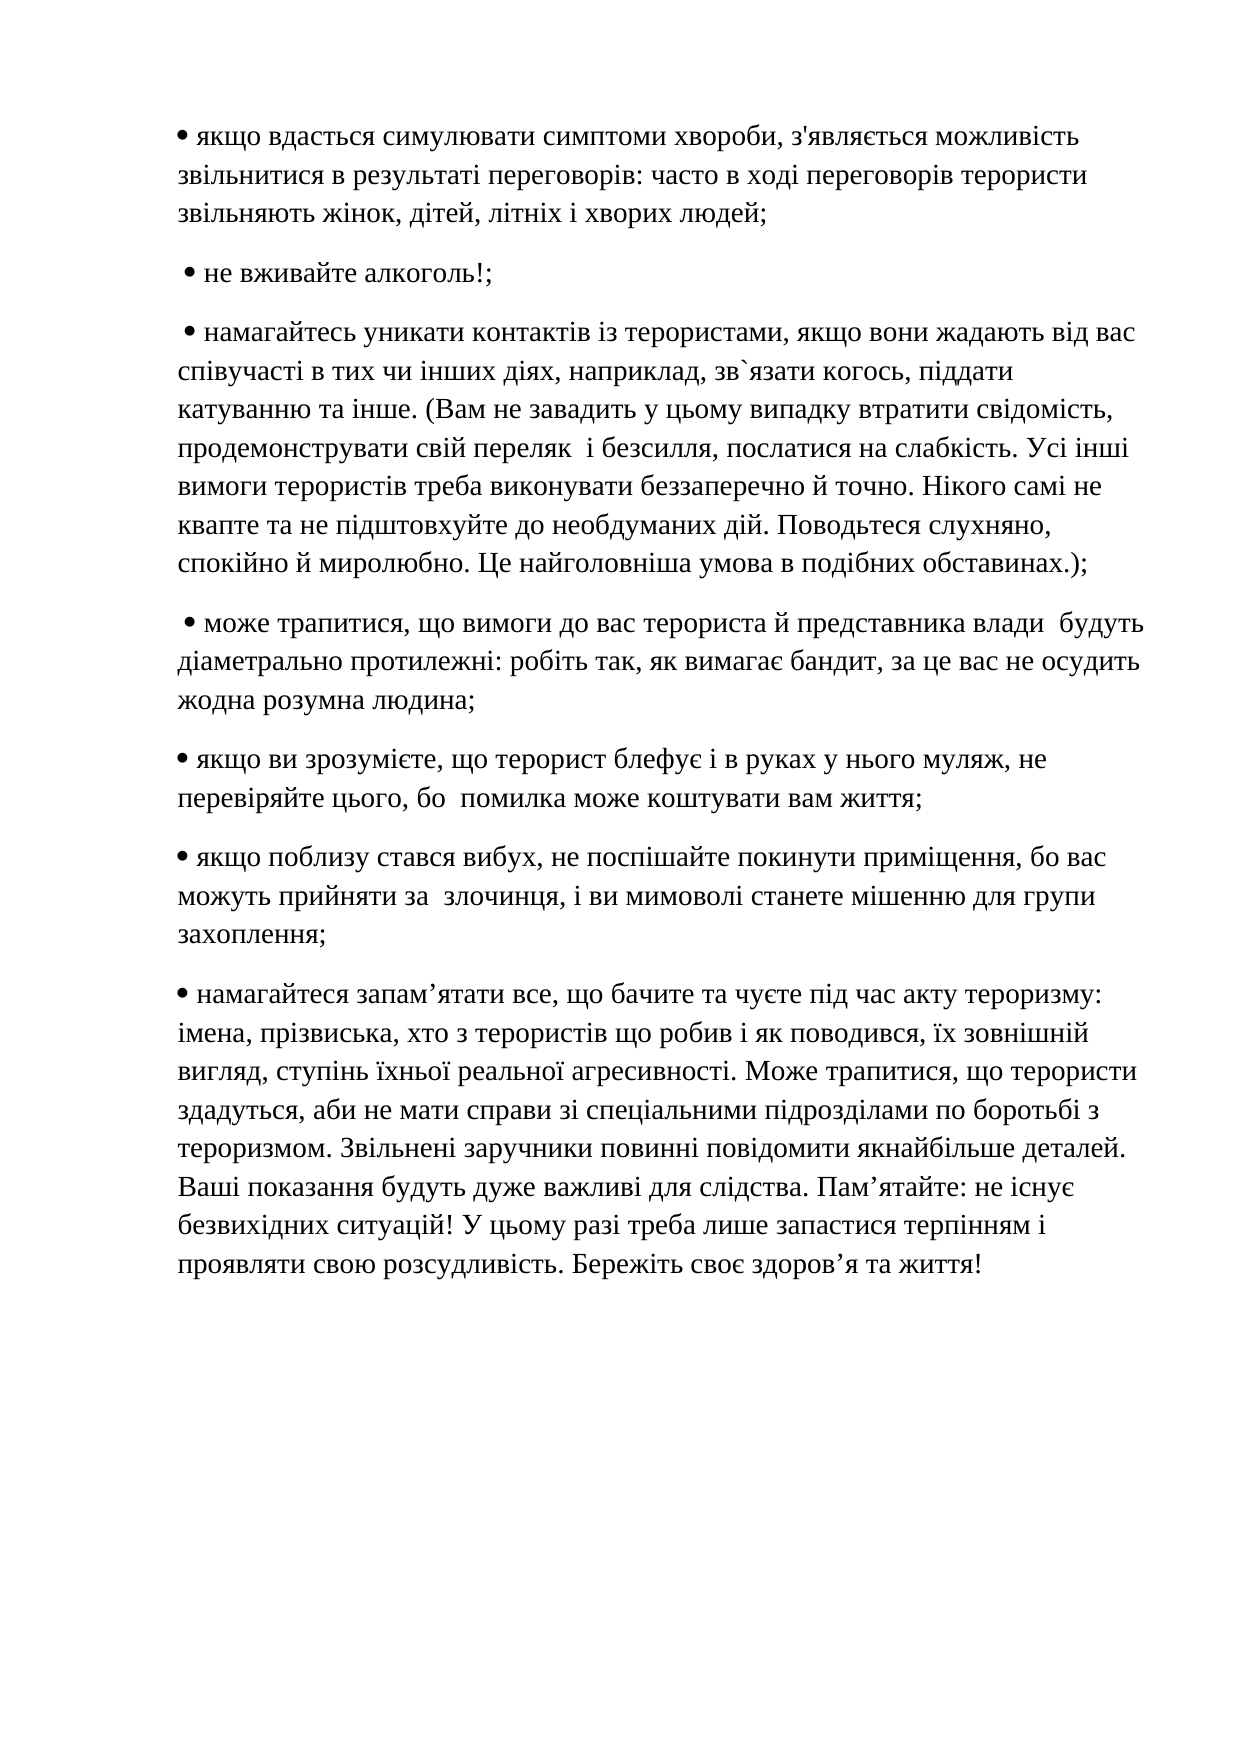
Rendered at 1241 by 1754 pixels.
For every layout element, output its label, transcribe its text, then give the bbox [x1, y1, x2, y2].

text намагайтесь уникати контактів із терористами, якщо вони жадають від вас співучасті в тих чи інших діях, наприклад, зв`язати когось, піддати катуванню та інше. (Вам не завадить у цьому випадку втратити свідомість, продемонструвати свій переляк і безсилля, послатися на слабкість. Усі інші вимоги терористів треба виконувати беззаперечно й точно. Нікого самі не квапте та не підштовхуйте до необдуманих дій. Поводьтеся слухняно, спокійно й миролюбно. Це найголовніша умова в подібних обставинах.); [177, 314, 1152, 579]
text намагайтеся запам’ятати все, що бачите та чуєте під час акту тероризму: імена, прізвиська, хто з терористів що робив і як поводився, їх зовнішній вигляд, ступінь їхньої реальної агресивності. Може трапитися, що терористи здадуться, аби не мати справи зі спеціальними підрозділами по боротьбі з тероризмом. Звільнені заручники повинні повідомити якнайбільше деталей. Ваші показання будуть дуже важливі для слідства. Пам’ятайте: не існує безвихідних ситуацій! У цьому разі треба лише запастися терпінням і проявляти свою розсудливість. Бережіть своє здоров’я та життя! [177, 976, 1152, 1279]
text якщо ви зрозумієте, що терорист блефує і в руках у нього муляж, не перевіряйте цього, бо помилка може коштувати вам життя; [177, 741, 1152, 814]
text може трапитися, що вимоги до вас терориста й представника влади будуть діаметрально протилежні: робіть так, як вимагає бандит, за це вас не осудить жодна розумна людина; [177, 605, 1152, 716]
text якщо вдасться симулювати симптоми хвороби, з'являється можливість звільнитися в результаті переговорів: часто в ході переговорів терористи звільняють жінок, дітей, літніх і хворих людей; [177, 118, 1152, 229]
text якщо поблизу стався вибух, не поспішайте покинути приміщення, бо вас можуть прийняти за злочинця, і ви мимоволі станете мішенню для групи захоплення; [177, 839, 1152, 950]
text не вживайте алкоголь!; [177, 255, 1152, 288]
